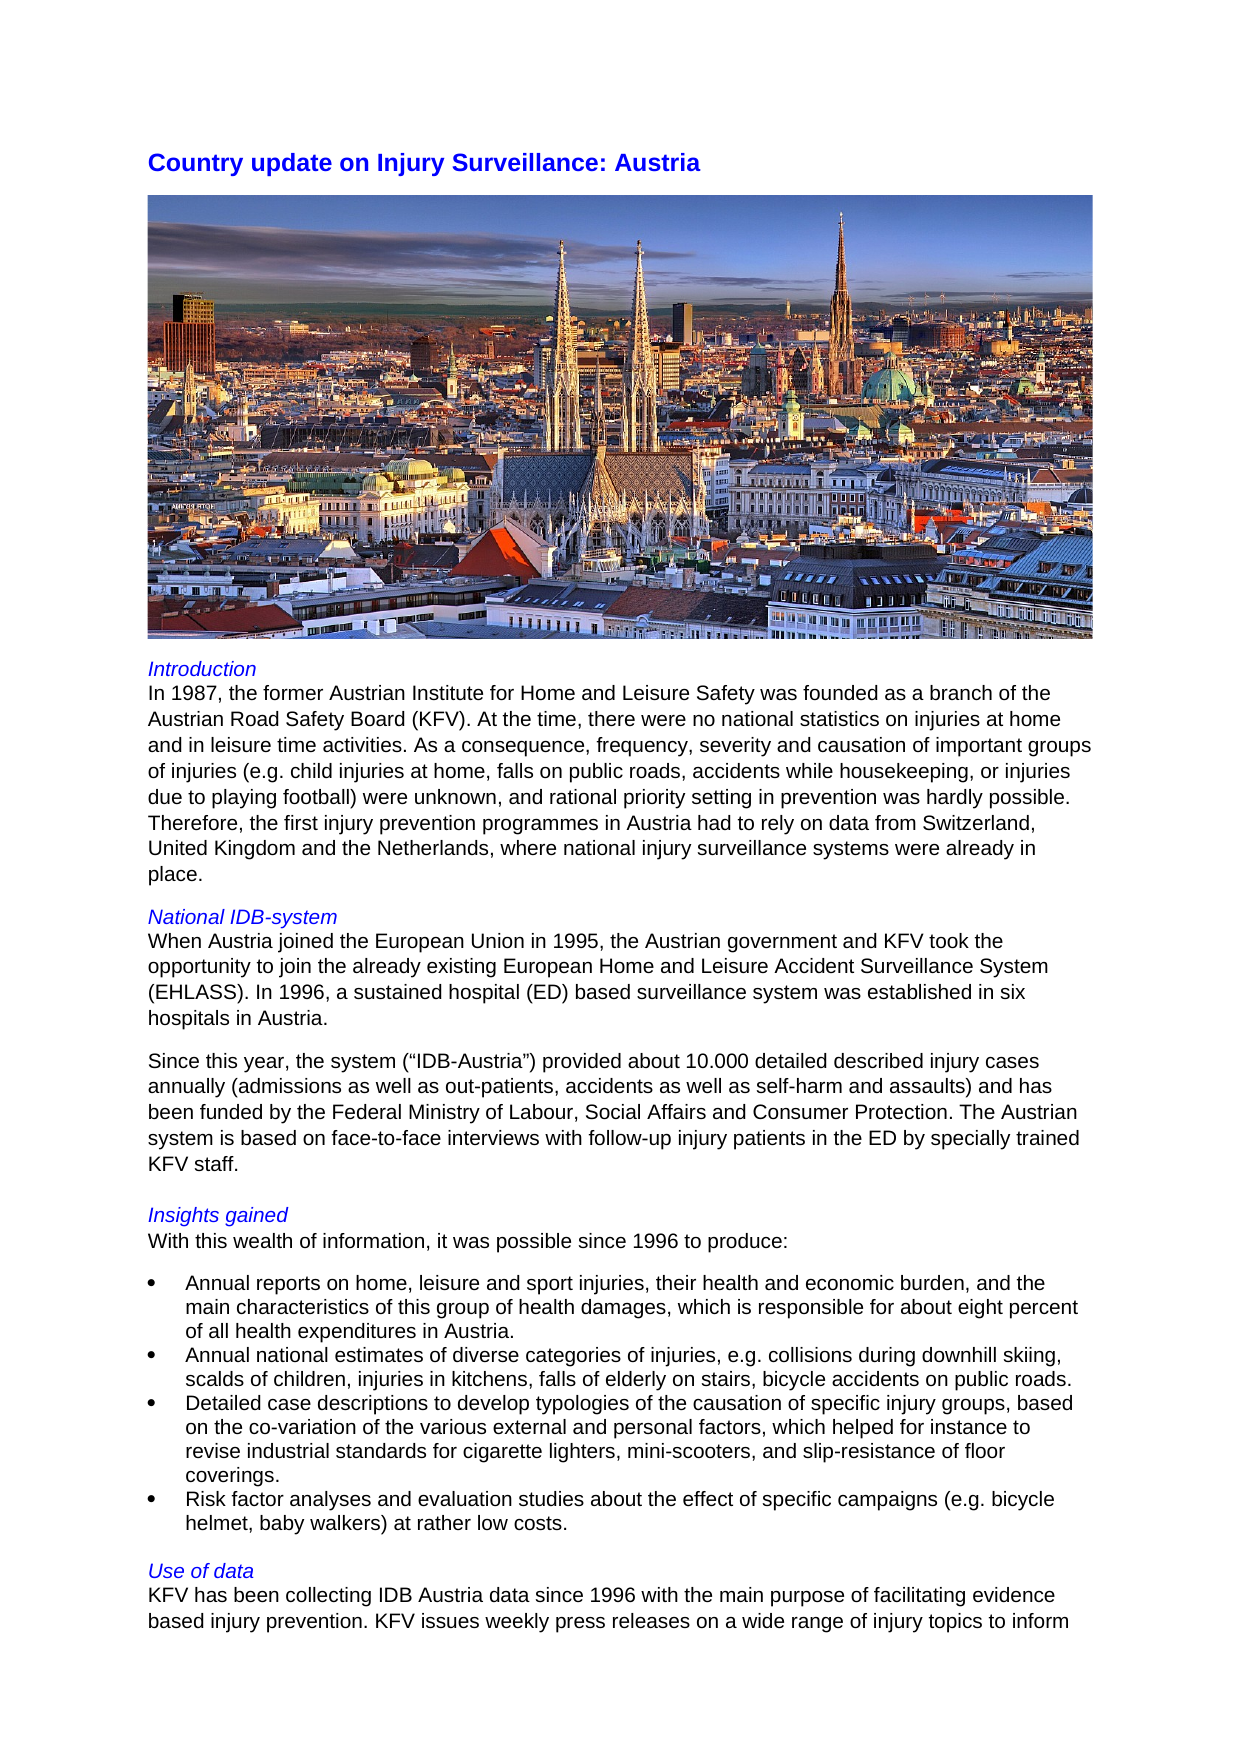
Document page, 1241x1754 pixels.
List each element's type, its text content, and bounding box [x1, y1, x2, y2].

list Annual national estimates of diverse categories of injuries, e.g. collisions during downhill skiing, scalds of children, injuries in kitchens, falls of elderly on stairs, bicycle accidents on public roads. [148, 1343, 1093, 1391]
text Since this year, the system (“IDB-Austria”) provided about 10.000 detailed described injury cases annually (admissions as well as out-patients, accidents as well as self-harm and assaults) and has been funded by the Federal Ministry of Labour, Social Affairs and Consumer Protection. The Austrian system is based on face-to-face interviews with follow-up injury patients in the ED by specially trained KFV staff. [148, 1048, 1093, 1176]
text With this wealth of information, it was possible since 1996 to produce: [148, 1228, 1093, 1252]
text In 1987, the former Austrian Institute for Home and Leisure Safety was founded as a branch of the Austrian Road Safety Board (KFV). At the time, there were no national statistics on injuries at home and in leisure time activities. As a consequence, frequency, severity and causation of important groups of injuries (e.g. child injuries at home, falls on public roads, accidents while housekeeping, or injuries due to playing football) were unknown, and rational priority setting in prevention was hardly possible. Therefore, the first injury prevention programmes in Austria had to rely on data from Switzerland, United Kingdom and the Netherlands, where national injury surveillance systems were already in place. [148, 681, 1093, 886]
list Detailed case descriptions to develop typologies of the causation of specific injury groups, based on the co-variation of the various external and personal factors, which helped for instance to revise industrial standards for cigarette lighters, mini-scooters, and slip-resistance of floor coverings. [148, 1391, 1093, 1487]
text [148, 1583, 1093, 1633]
text When Austria joined the European Union in 1995, the Austrian government and KFV took the opportunity to join the already existing European Home and Leisure Accident Surveillance System (EHLASS). In 1996, a sustained hospital (ED) based surveillance system was established in six hospitals in Austria. [148, 928, 1093, 1030]
text Use of data [148, 1559, 1093, 1583]
text Introduction [148, 657, 1093, 681]
subtitle Insights gained [148, 1203, 1093, 1227]
list Annual reports on home, leisure and sport injuries, their health and economic burden, and the main characteristics of this group of health damages, which is responsible for about eight percent of all health expenditures in Austria. [148, 1271, 1093, 1343]
list Risk factor analyses and evaluation studies about the effect of specific campaigns (e.g. bicycle helmet, baby walkers) at rather low costs. [148, 1487, 1093, 1535]
text Country update on Injury Surveillance: Austria [148, 148, 1093, 176]
text National IDB-system [148, 904, 1093, 928]
picture [147, 195, 1093, 639]
